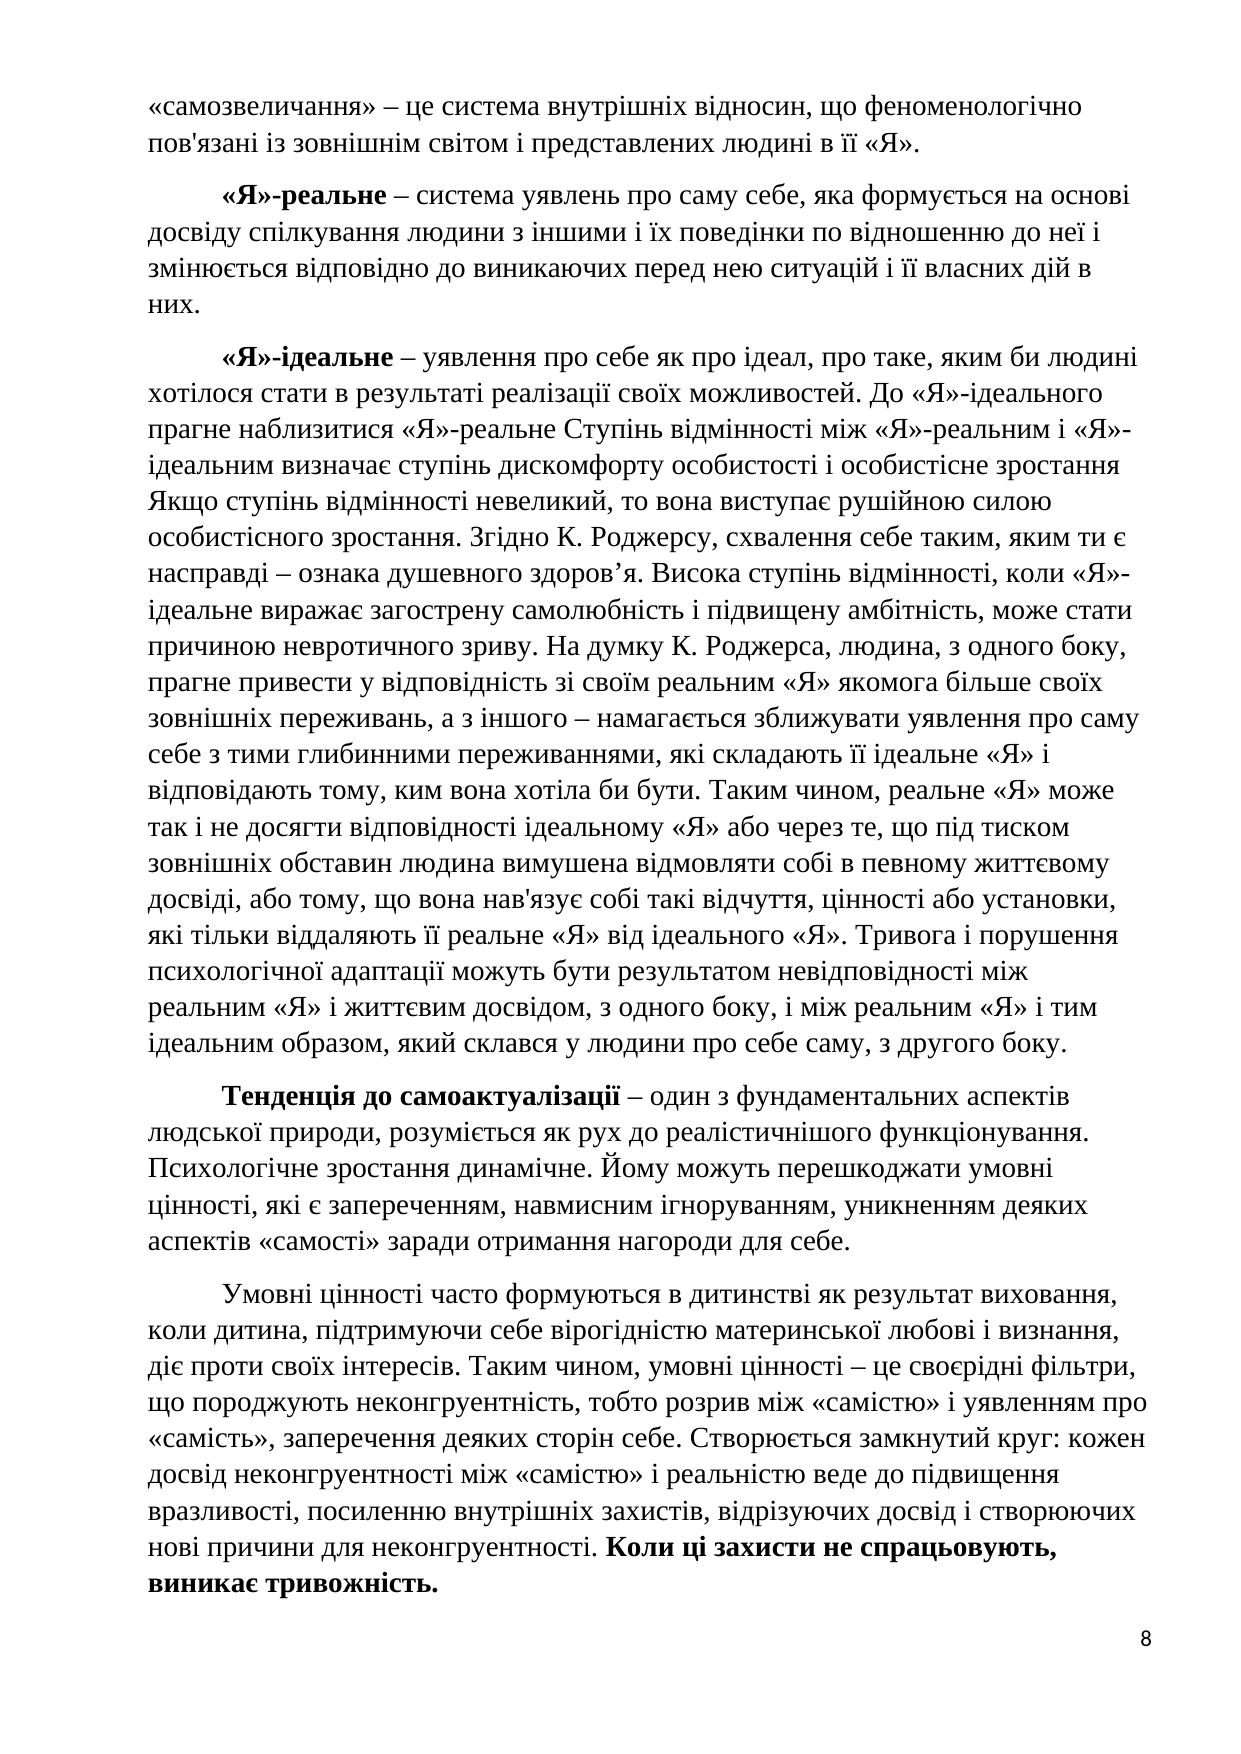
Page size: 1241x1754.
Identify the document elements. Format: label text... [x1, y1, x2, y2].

text Умовні цінності часто формуються в дитинстві як результат виховання, коли дитина, підтримуючи себе вірогідністю материнської любові і визнання, діє проти своїх інтересів. Таким чином, умовні цінності – це своєрідні фільтри, що породжують неконгруентність, тобто розрив між «самістю» і уявленням про «самість», заперечення деяких сторін себе. Створюється замкнутий круг: кожен досвід неконгруентності між «самістю» і реальністю веде до підвищення вразливості, посиленню внутрішніх захистів, відрізуючих досвід і створюючих нові причини для неконгруентності. Коли ці захисти не спрацьовують, виникає тривожність. [148, 1276, 1152, 1598]
text «Я»-реальне – система уявлень про саму себе, яка формується на основі досвіду спілкування людини з іншими і їх поведінки по відношенню до неї і змінюється відповідно до виникаючих перед нею ситуацій і її власних дій в них. [148, 177, 1152, 319]
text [148, 88, 1152, 158]
text Тенденція до самоактуалізації – один з фундаментальних аспектів людської природи, розуміється як рух до реалістичнішого функціонування. Психологічне зростання динамічне. Йому можуть перешкоджати умовні цінності, які є запереченням, навмисним ігноруванням, уникненням деяких аспектів «самості» заради отримання нагороди для себе. [148, 1078, 1152, 1256]
text «Я»-ідеальне – уявлення про себе як про ідеал, про таке, яким би людині хотілося стати в результаті реалізації своїх можливостей. До «Я»-ідеального прагне наблизитися «Я»-реальне Ступінь відмінності між «Я»-реальним і «Я»-ідеальним визначає ступінь дискомфорту особистості і особистісне зростання Якщо ступінь відмінності невеликий, то вона виступає рушійною силою особистісного зростання. Згідно К. Роджерсу, схвалення себе таким, яким ти є насправді – ознака душевного здоров’я. Висока ступінь відмінності, коли «Я»-ідеальне виражає загострену самолюбність і підвищену амбітність, може стати причиною невротичного зриву. На думку К. Роджерса, людина, з одного боку, прагне привести у відповідність зі своїм реальним «Я» якомога більше своїх зовнішніх переживань, а з іншого – намагається зближувати уявлення про саму себе з тими глибинними переживаннями, які складають її ідеальне «Я» і відповідають тому, ким вона хотіла би бути. Таким чином, реальне «Я» може так і не досягти відповідності ідеальному «Я» або через те, що під тиском зовнішніх обставин людина вимушена відмовляти собі в певному життєвому досвіді, або тому, що вона нав'язує собі такі відчуття, цінності або установки, які тільки віддаляють її реальне «Я» від ідеального «Я». Тривога і порушення психологічної адаптації можуть бути результатом невідповідності між реальним «Я» і життєвим досвідом, з одного боку, і між реальним «Я» і тим ідеальним образом, який склався у людини про себе саму, з другого боку. [148, 339, 1152, 1059]
